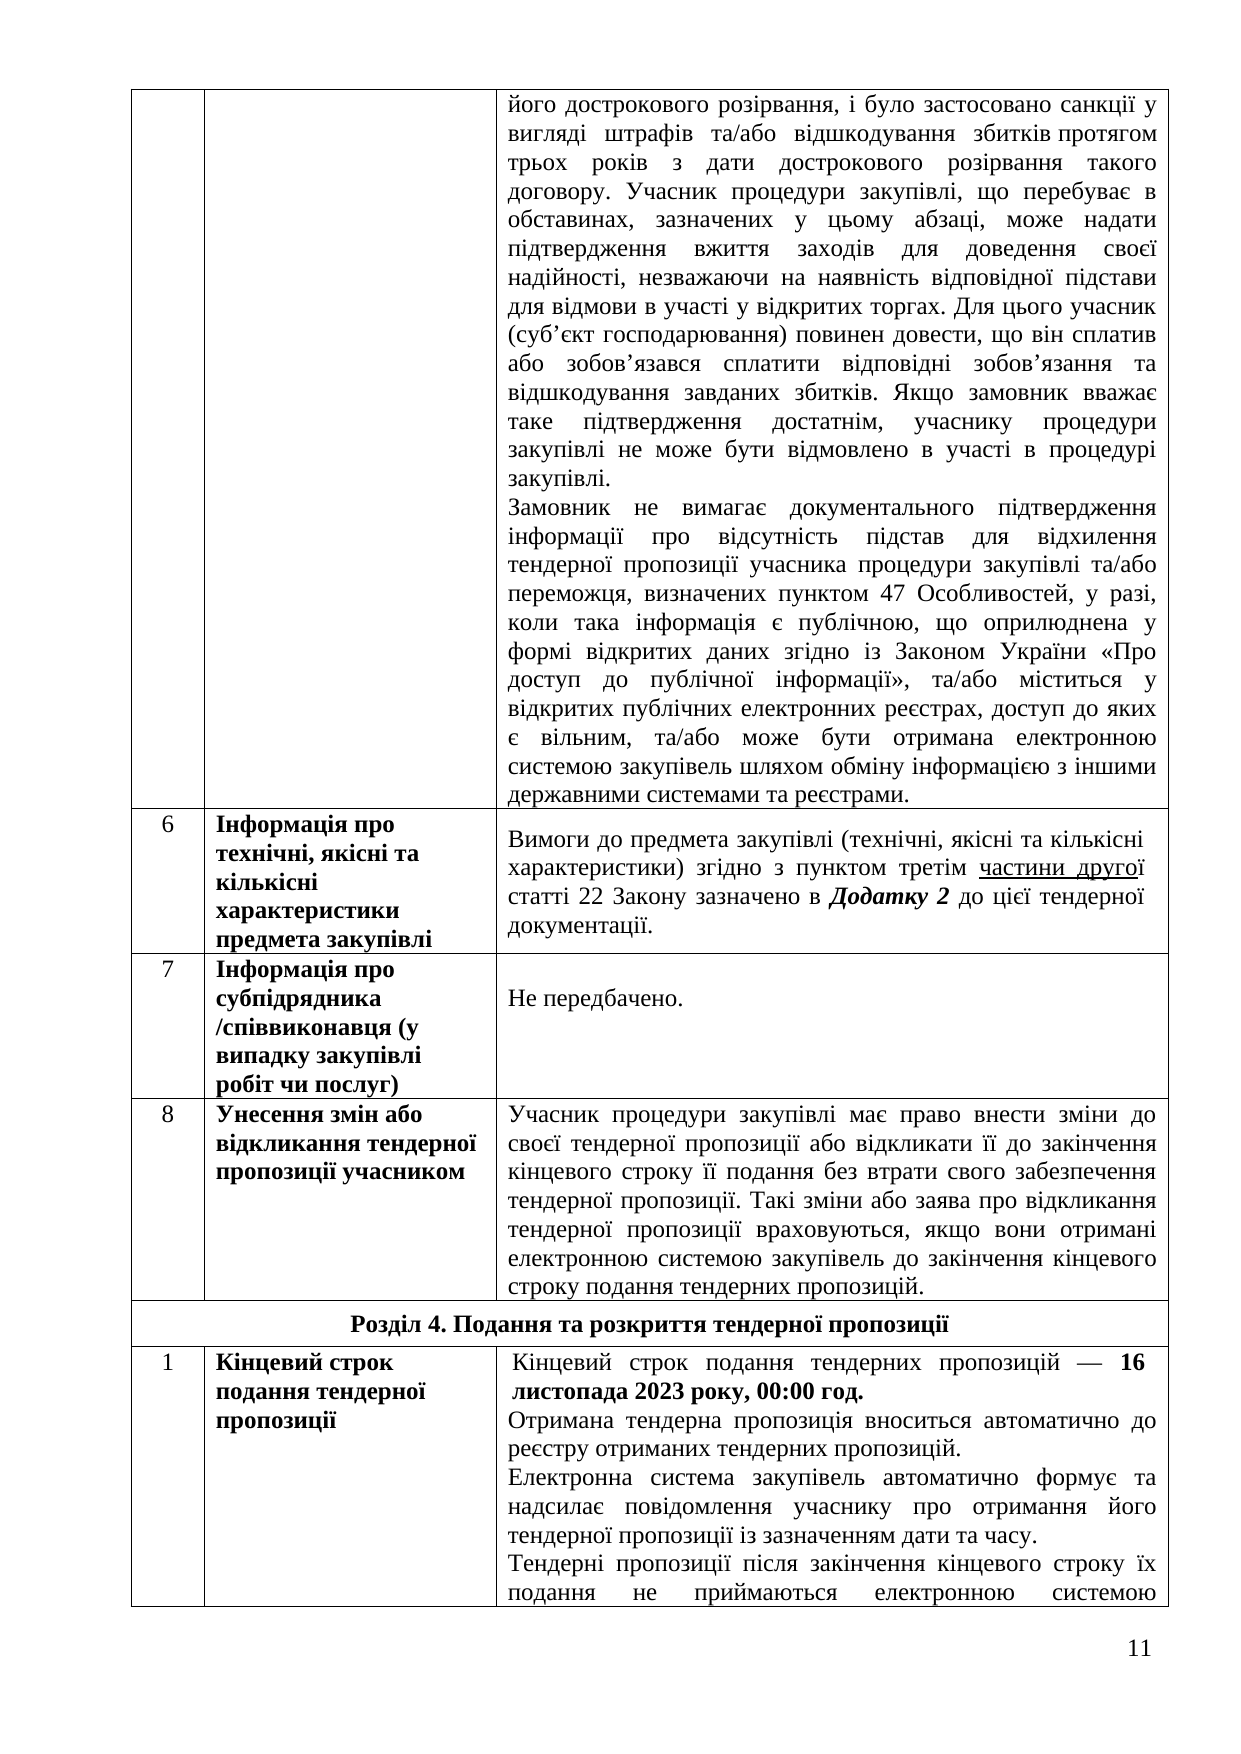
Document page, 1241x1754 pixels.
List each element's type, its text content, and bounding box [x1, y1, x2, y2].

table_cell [497, 1347, 1168, 1606]
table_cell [205, 90, 496, 808]
table_cell 5 [132, 90, 204, 808]
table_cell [205, 1347, 496, 1606]
table_cell Не передбачено. [497, 954, 1168, 1098]
table_cell 1 [132, 1347, 204, 1606]
table_cell Вимоги до предмета закупівлі (технічні, якісні та кількісні характеристики) згідно з пунктом третім частини другої статті 22 Закону зазначено в Додатку 2 до цієї тендерної документації. [497, 809, 1168, 953]
table_cell 8 [132, 1099, 204, 1300]
table_cell 7 [132, 954, 204, 1098]
table_cell Розділ 4. Подання та розкриття тендерної пропозиції [132, 1301, 1168, 1346]
table_cell 6 [132, 809, 204, 953]
table_cell Інформація про субпідрядника /співвиконавця (у випадку закупівлі робіт чи послуг) [205, 954, 496, 1098]
table_cell Унесення змін або відкликання тендерної пропозиції учасником [205, 1099, 496, 1300]
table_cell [497, 90, 1168, 808]
table_cell Інформація про технічні, якісні та кількісні характеристики предмета закупівлі [205, 809, 496, 953]
table_cell Учасник процедури закупівлі має право внести зміни до своєї тендерної пропозиції або відкликати її до закінчення кінцевого строку її подання без втрати свого забезпечення тендерної пропозиції. Такі зміни або заява про відкликання тендерної пропозиції враховуються, якщо вони отримані електронною системою закупівель до закінчення кінцевого строку подання тендерних пропозицій. [497, 1099, 1168, 1300]
